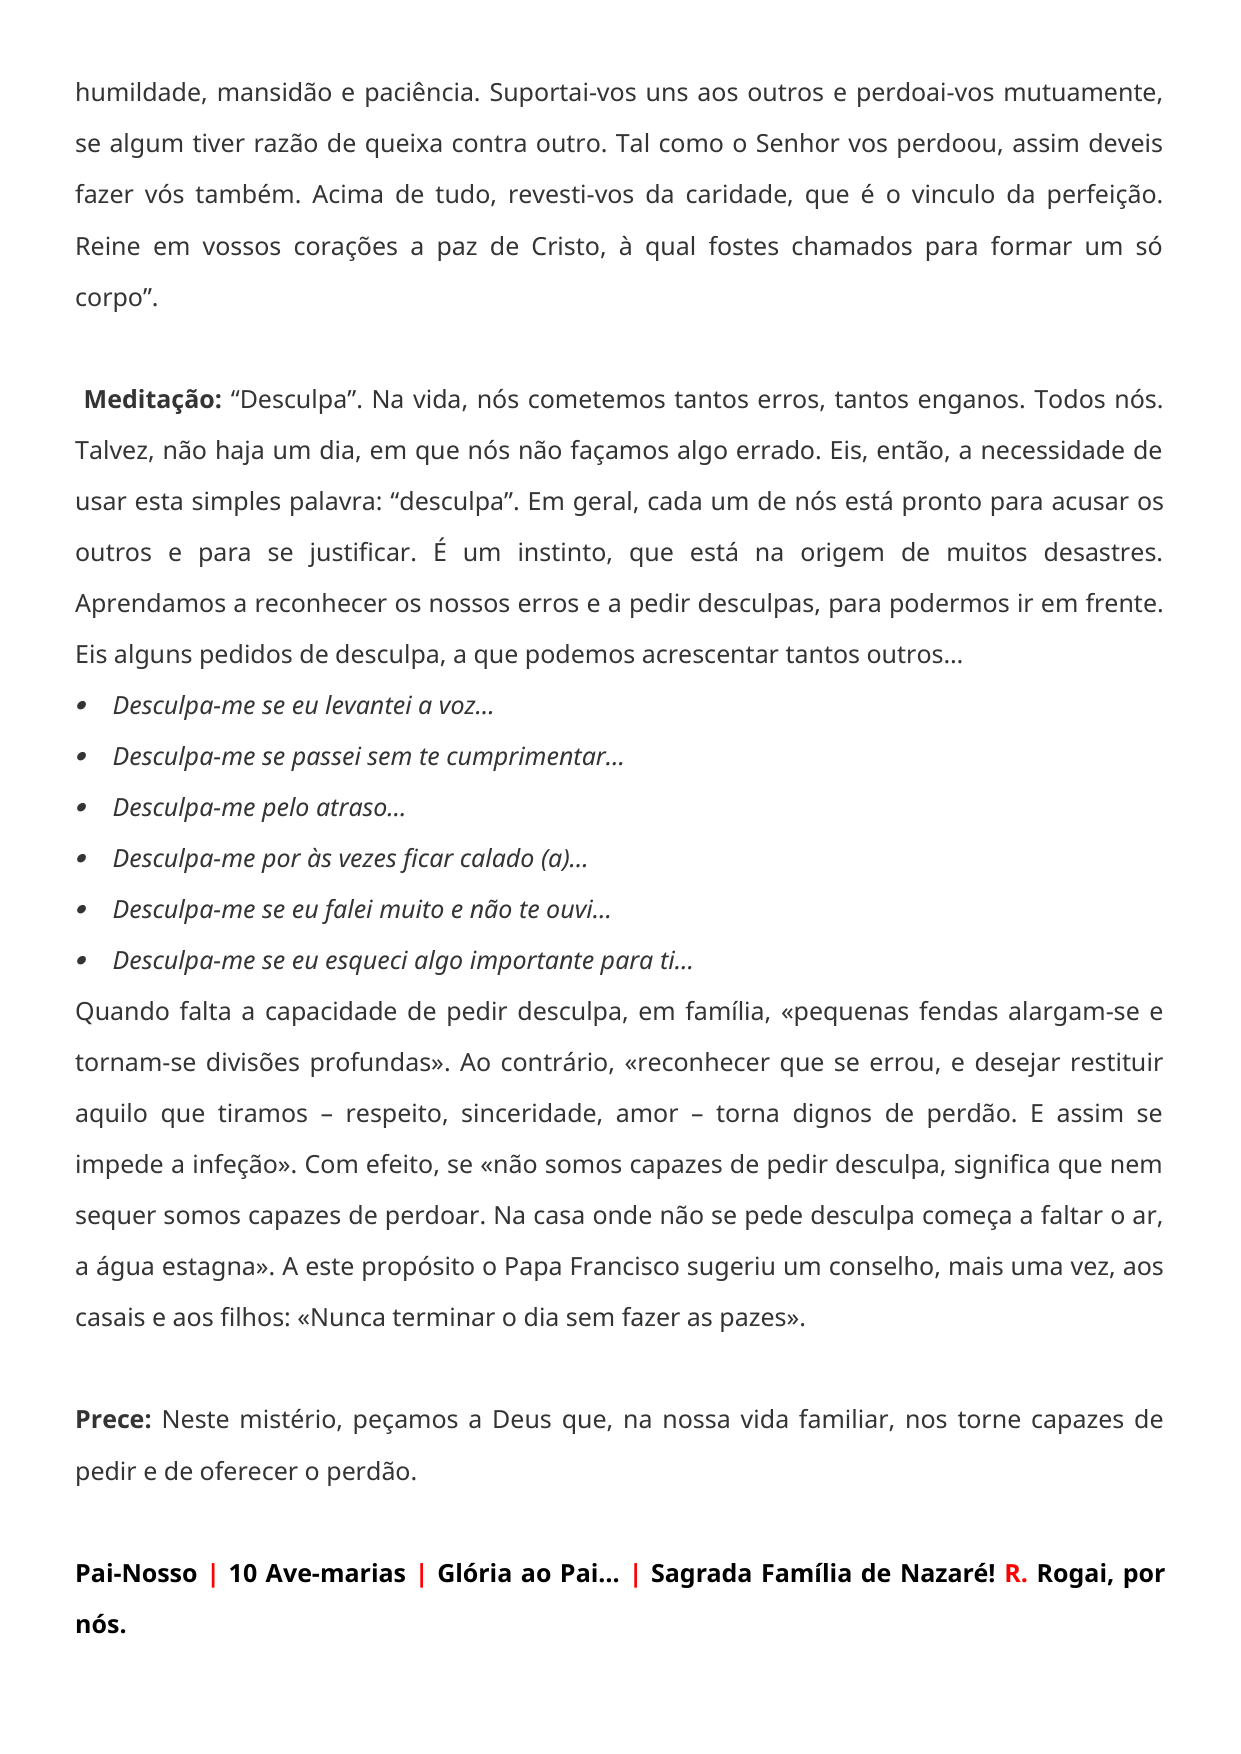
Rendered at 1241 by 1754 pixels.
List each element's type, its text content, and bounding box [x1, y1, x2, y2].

list Desculpa-me pelo atraso… [75, 789, 1165, 824]
list Desculpa-me se passei sem te cumprimentar… [75, 738, 1165, 773]
text Prece: Neste mistério, peçamos a Deus que, na nossa vida familiar, nos torne capazes de pedir e de oferecer o perdão. [75, 1402, 1165, 1487]
text Pai-Nosso | 10 Ave-marias | Glória ao Pai… | Sagrada Família de Nazaré! R. Rogai, por nós. [75, 1555, 1165, 1640]
text Quando falta a capacidade de pedir desculpa, em família, «pequenas fendas alargam-se e tornam-se divisões profundas». Ao contrário, «reconhecer que se errou, e desejar restituir aquilo que tiramos – respeito, sinceridade, amor – torna dignos de perdão. E assim se impede a infeção». Com efeito, se «não somos capazes de pedir desculpa, significa que nem sequer somos capazes de perdoar. Na casa onde não se pede desculpa começa a faltar o ar, a água estagna». A este propósito o Papa Francisco sugeriu um conselho, mais uma vez, aos casais e aos filhos: «Nunca terminar o dia sem fazer as pazes». [75, 994, 1165, 1334]
list Desculpa-me por às vezes ficar calado (a)… [75, 841, 1165, 875]
list Desculpa-me se eu levantei a voz… [75, 687, 1165, 722]
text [75, 75, 1165, 313]
list Desculpa-me se eu falei muito e não te ouvi… [75, 892, 1165, 926]
text Meditação: “Desculpa”. Na vida, nós cometemos tantos erros, tantos enganos. Todos nós. Talvez, não haja um dia, em que nós não façamos algo errado. Eis, então, a necessidade de usar esta simples palavra: “desculpa”. Em geral, cada um de nós está pronto para acusar os outros e para se justificar. É um instinto, que está na origem de muitos desastres. Aprendamos a reconhecer os nossos erros e a pedir desculpas, para podermos ir em frente. Eis alguns pedidos de desculpa, a que podemos acrescentar tantos outros… [75, 381, 1165, 671]
list Desculpa-me se eu esqueci algo importante para ti… [75, 943, 1165, 977]
